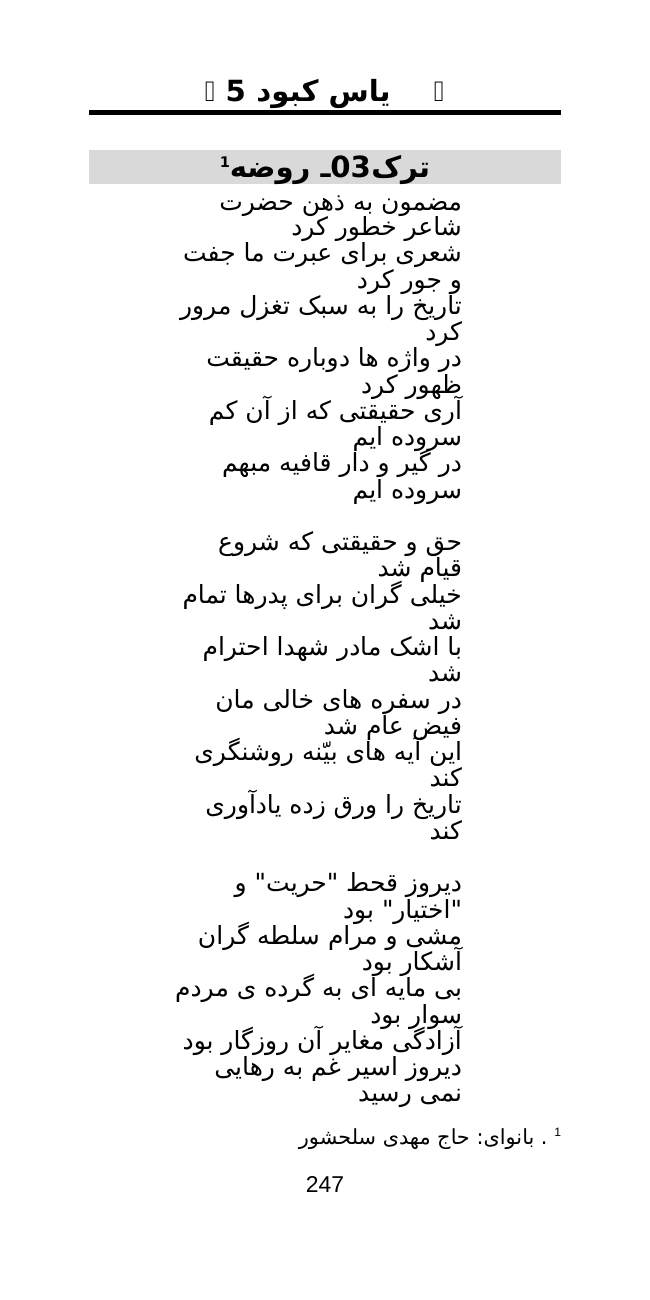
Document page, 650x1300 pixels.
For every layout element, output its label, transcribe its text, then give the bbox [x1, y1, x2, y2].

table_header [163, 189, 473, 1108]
text ترک03ـ روضه [89, 150, 561, 184]
